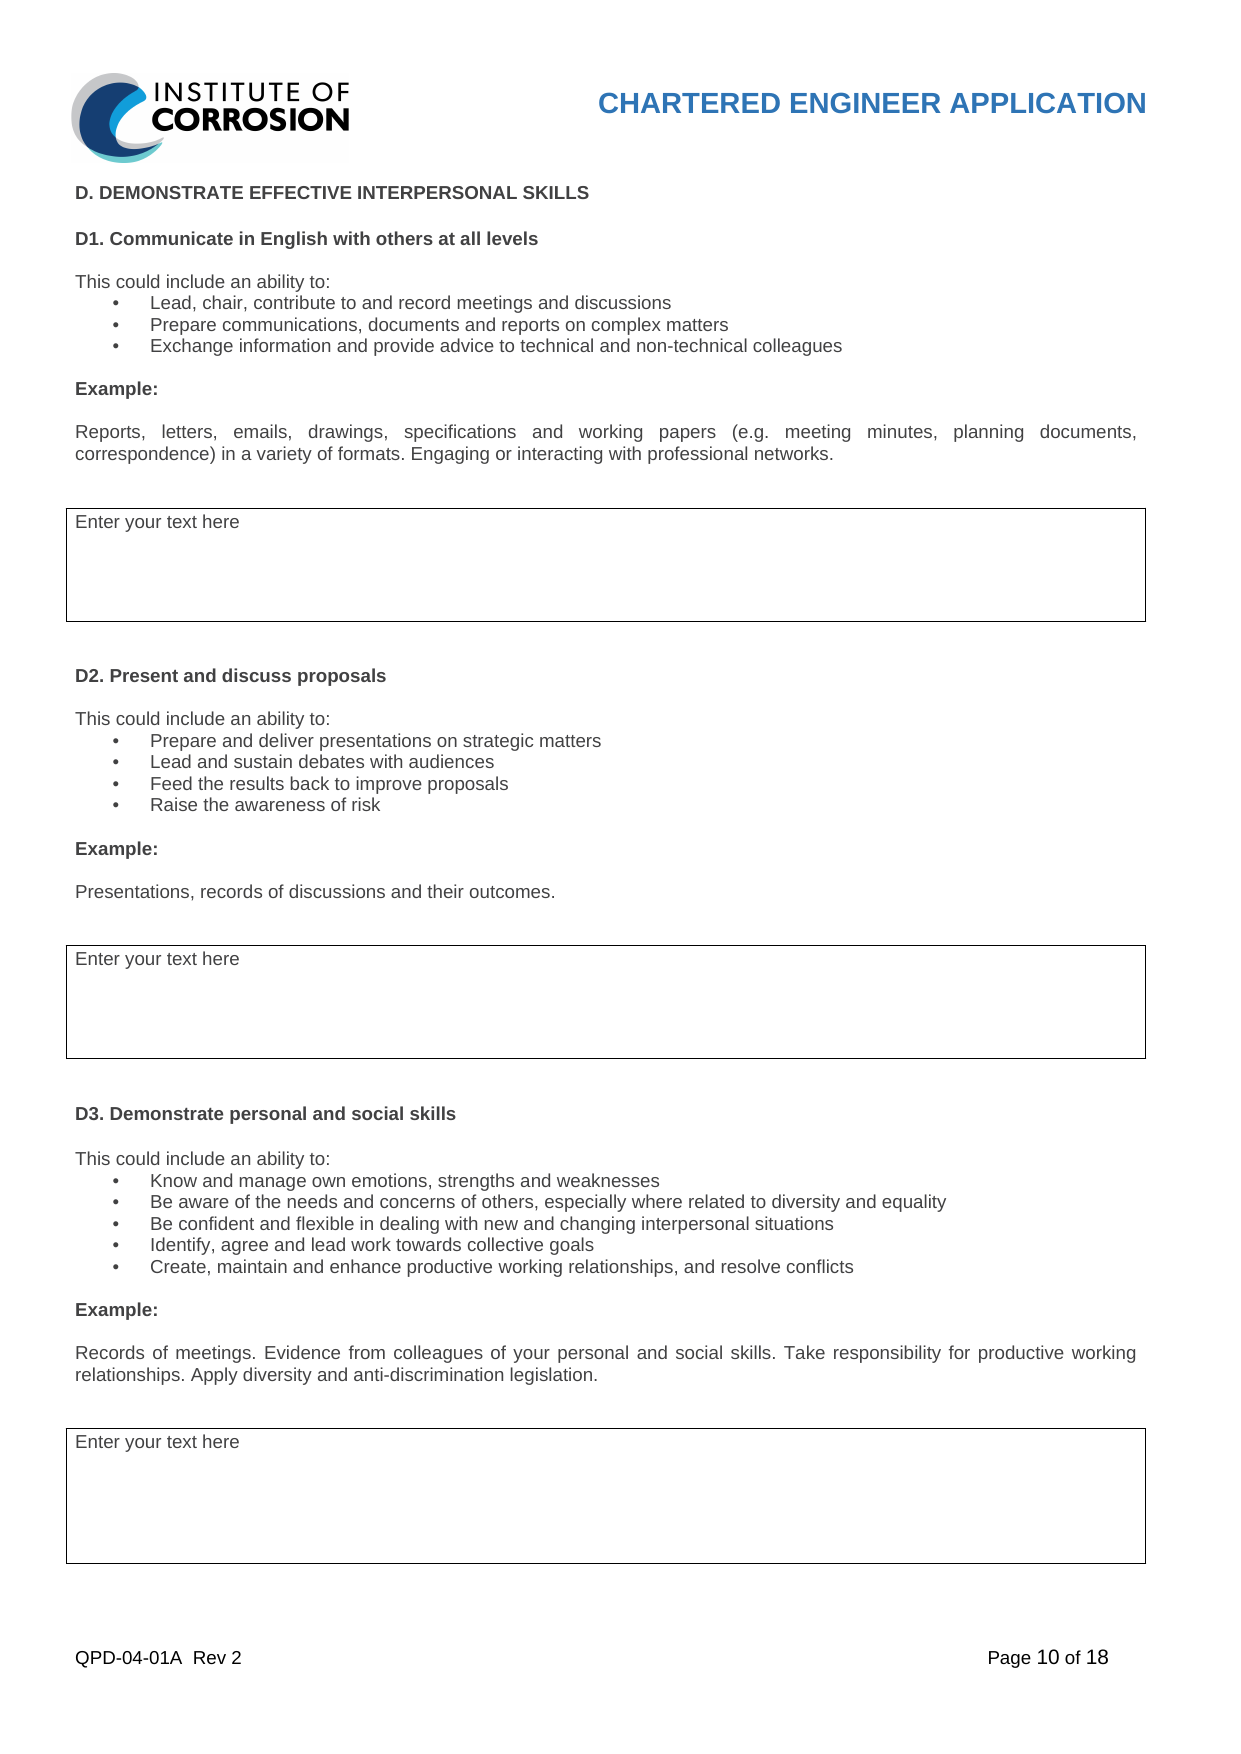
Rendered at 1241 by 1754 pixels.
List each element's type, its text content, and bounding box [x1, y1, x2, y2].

text Reports, letters, emails, drawings, specifications and working papers (e.g. meeting minutes, planning documents, correspondence) in a variety of formats. Engaging or interacting with professional networks. [75, 421, 1137, 464]
list Know and manage own emotions, strengths and weaknesses [112, 1169, 1137, 1191]
list Prepare and deliver presentations on strategic matters [112, 729, 1137, 751]
text This could include an ability to: [75, 270, 1137, 292]
list Raise the awareness of risk [112, 794, 1137, 816]
text Enter your text here [67, 1429, 1145, 1453]
text D1. Communicate in English with others at all levels [75, 227, 1137, 249]
list Exchange information and provide advice to technical and non-technical colleagues [112, 335, 1137, 357]
picture [71, 73, 349, 163]
list Feed the results back to improve proposals [112, 773, 1137, 794]
text Example: [75, 378, 1137, 400]
text D. DEMONSTRATE EFFECTIVE INTERPERSONAL SKILLS [75, 182, 1137, 203]
text Presentations, records of discussions and their outcomes. [75, 880, 1137, 902]
text Example: [75, 837, 1137, 859]
text This could include an ability to: [75, 708, 1137, 729]
list Lead, chair, contribute to and record meetings and discussions [112, 292, 1137, 313]
text Example: [75, 1299, 1137, 1320]
list Lead and sustain debates with audiences [112, 751, 1137, 773]
list Prepare communications, documents and reports on complex matters [112, 313, 1137, 335]
text Enter your text here [67, 946, 1145, 970]
text Records of meetings. Evidence from colleagues of your personal and social skills. Take responsibility for productive working relationships. Apply diversity and anti-discrimination legislation. [75, 1342, 1137, 1385]
list Be aware of the needs and concerns of others, especially where related to diversity and equality [112, 1191, 1137, 1213]
text D2. Present and discuss proposals [75, 665, 1137, 686]
text This could include an ability to: [75, 1148, 1137, 1169]
text Enter your text here [67, 509, 1145, 532]
list Identify, agree and lead work towards collective goals [112, 1234, 1137, 1256]
list Create, maintain and enhance productive working relationships, and resolve conflicts [112, 1256, 1137, 1277]
list Be confident and flexible in dealing with new and changing interpersonal situations [112, 1213, 1137, 1234]
text D3. Demonstrate personal and social skills [75, 1102, 1137, 1124]
